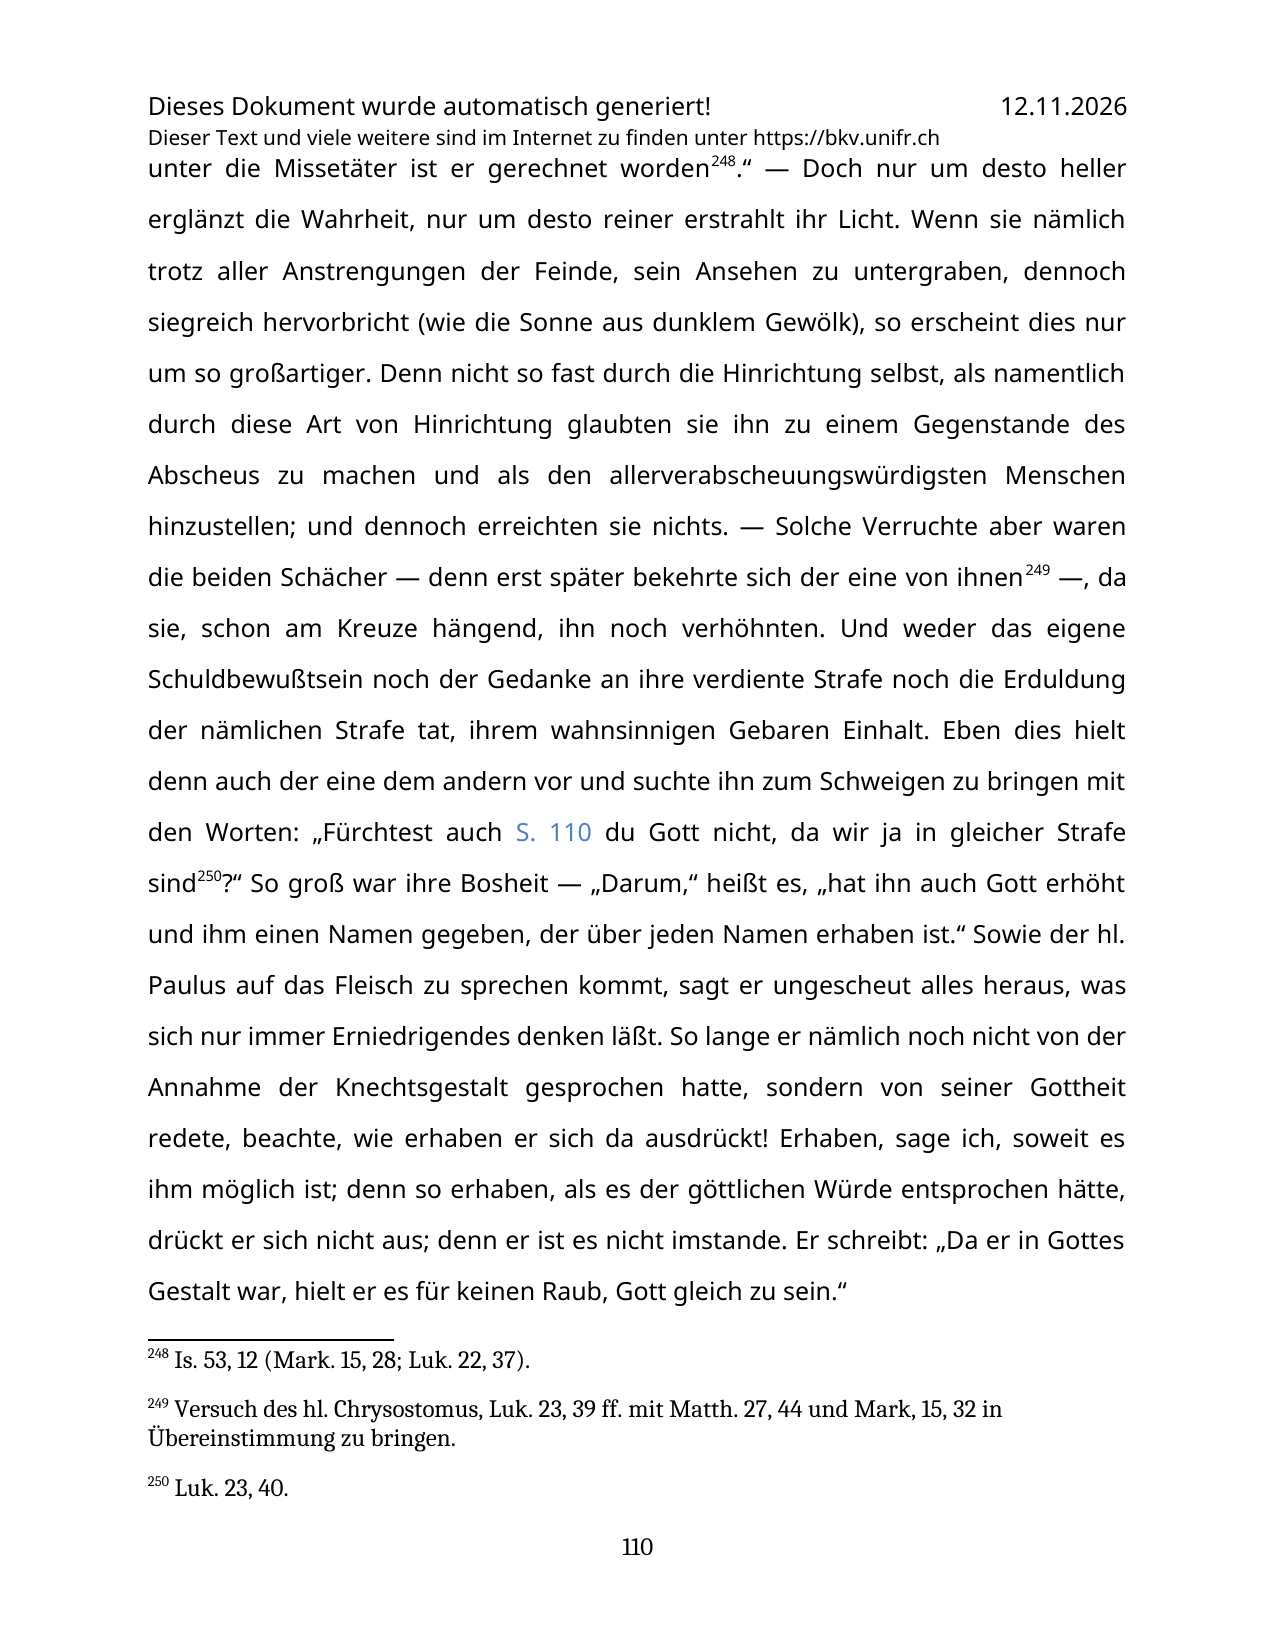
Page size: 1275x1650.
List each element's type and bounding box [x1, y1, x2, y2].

text [148, 151, 1127, 1308]
